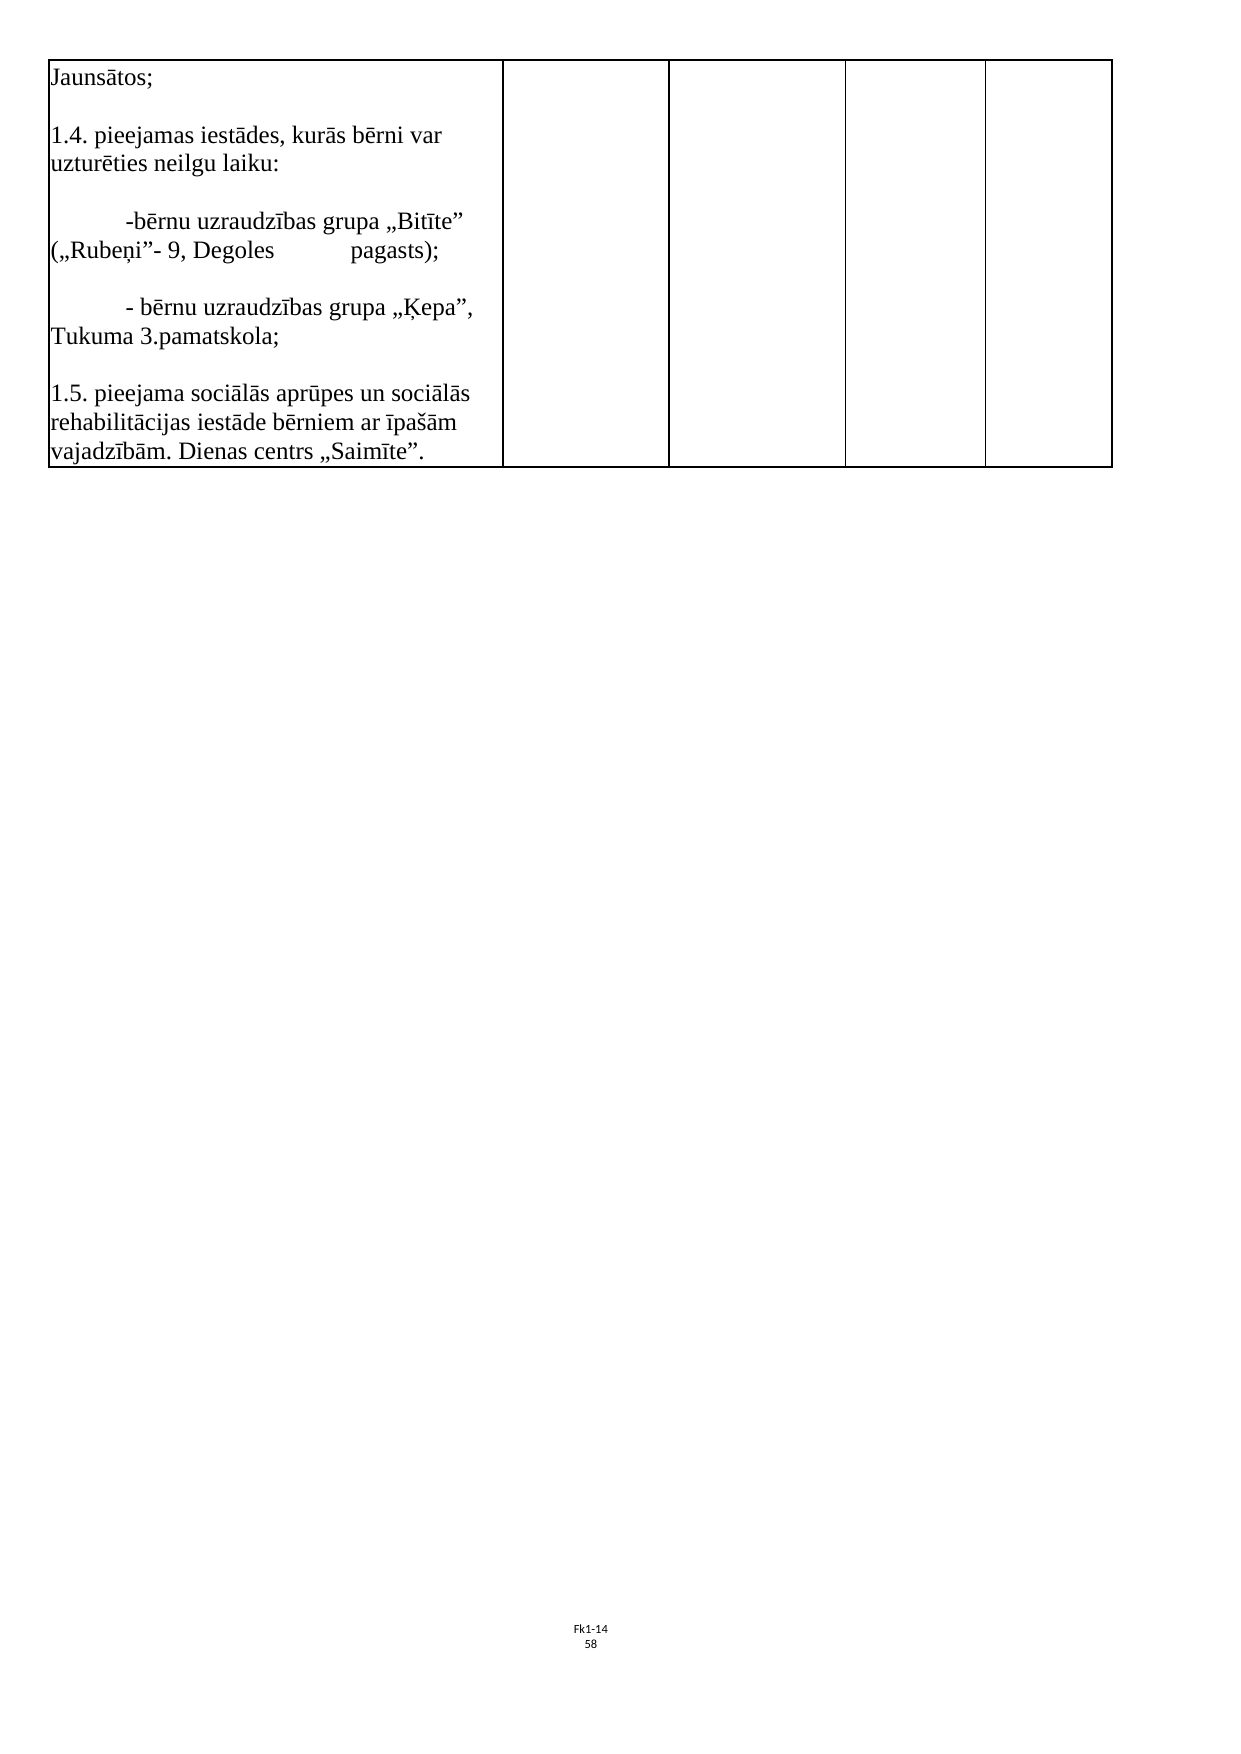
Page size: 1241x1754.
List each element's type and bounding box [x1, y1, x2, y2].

table_cell [50, 61, 502, 466]
table_cell [986, 61, 1111, 466]
table_cell [504, 61, 668, 466]
table_cell [846, 61, 985, 466]
table_cell [670, 61, 845, 466]
